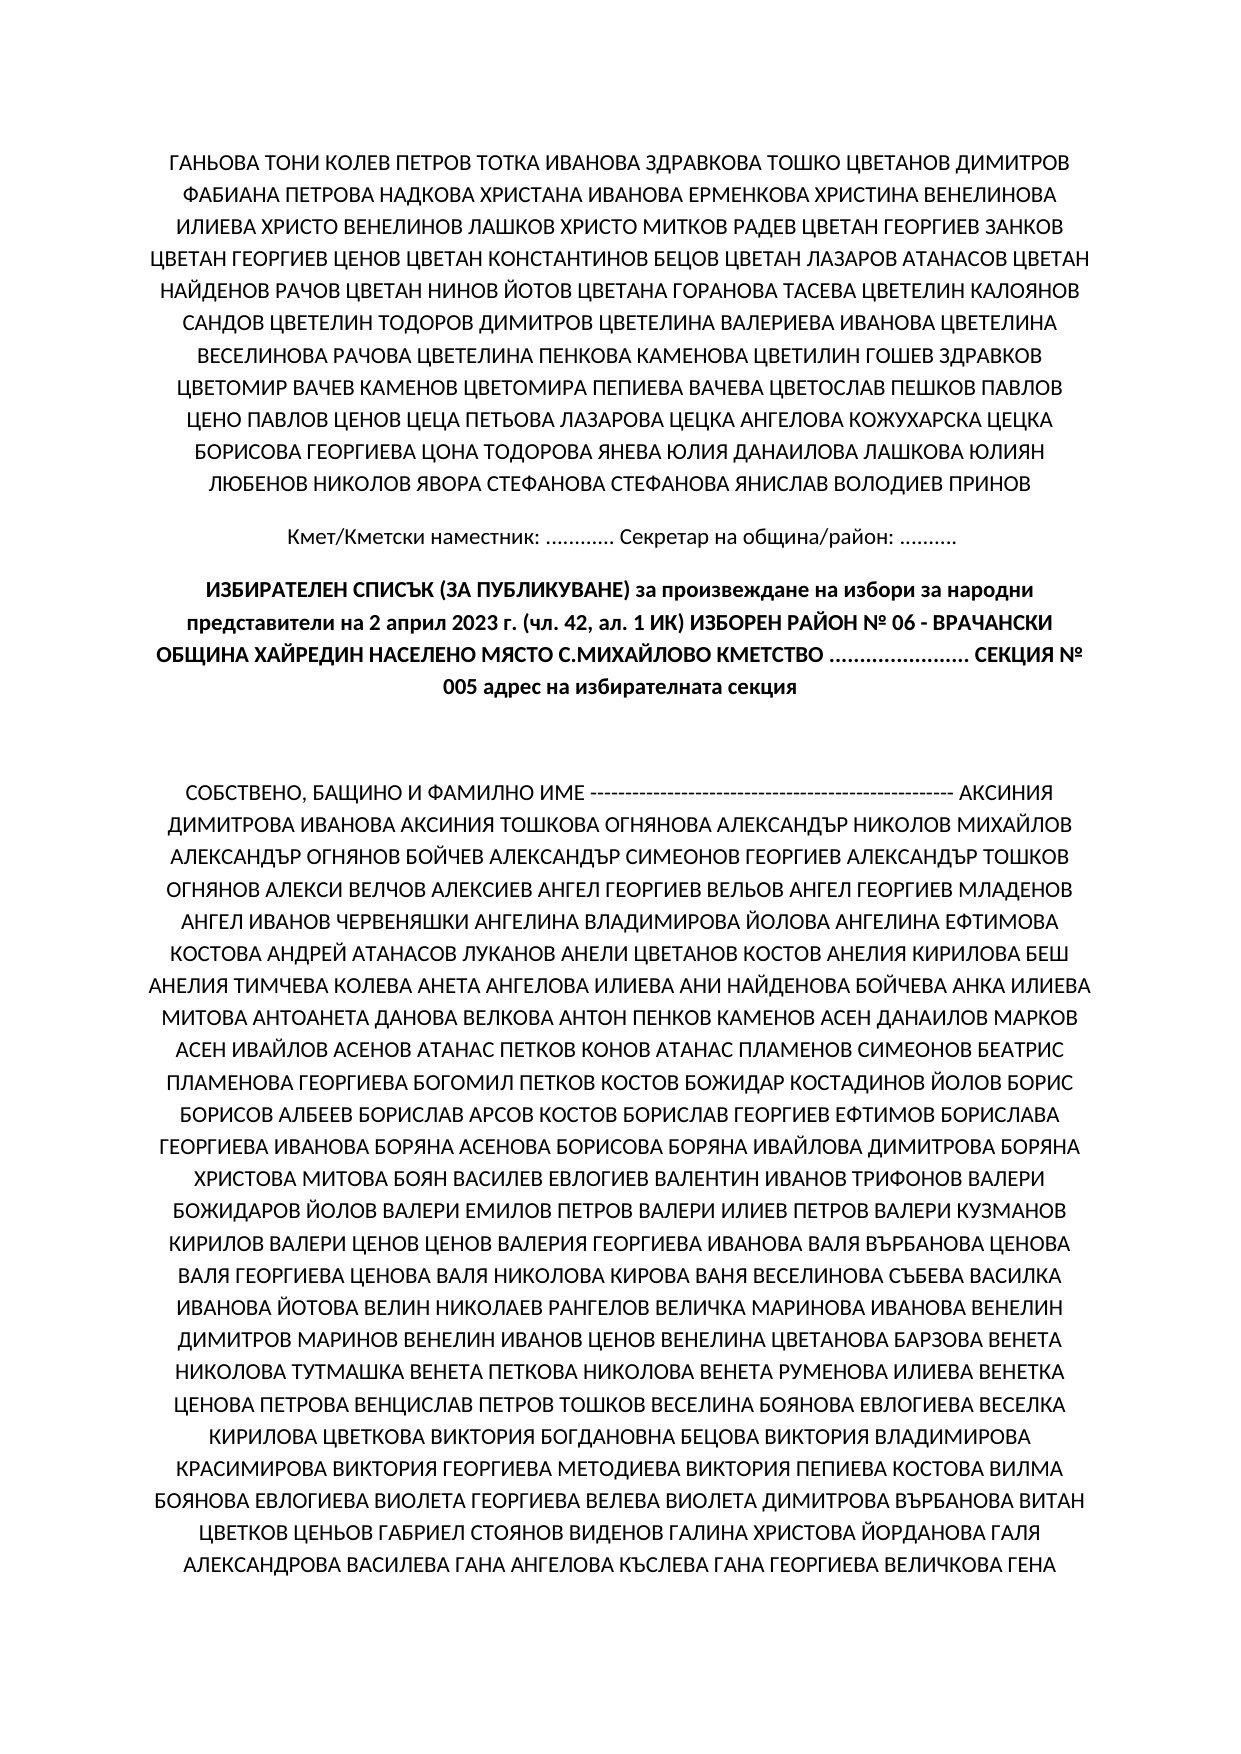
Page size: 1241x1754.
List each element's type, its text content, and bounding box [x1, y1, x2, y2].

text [148, 778, 1093, 1579]
text Кмет/Кметски наместник: ............ Секретар на община/район: .......... [148, 522, 1093, 551]
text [148, 148, 1093, 497]
text ИЗБИРАТЕЛЕН СПИСЪК (ЗА ПУБЛИКУВАНЕ) за произвеждане на избори за народни представители на 2 април 2023 г. (чл. 42, ал. 1 ИК) ИЗБОРЕН РАЙОН № 06 - ВРАЧАНСКИ ОБЩИНА ХАЙРЕДИН НАСЕЛЕНО МЯСТО С.МИХАЙЛОВО КМЕТСТВО ....................... СЕКЦИЯ № 005 адрес на избирателната секция [148, 576, 1093, 700]
